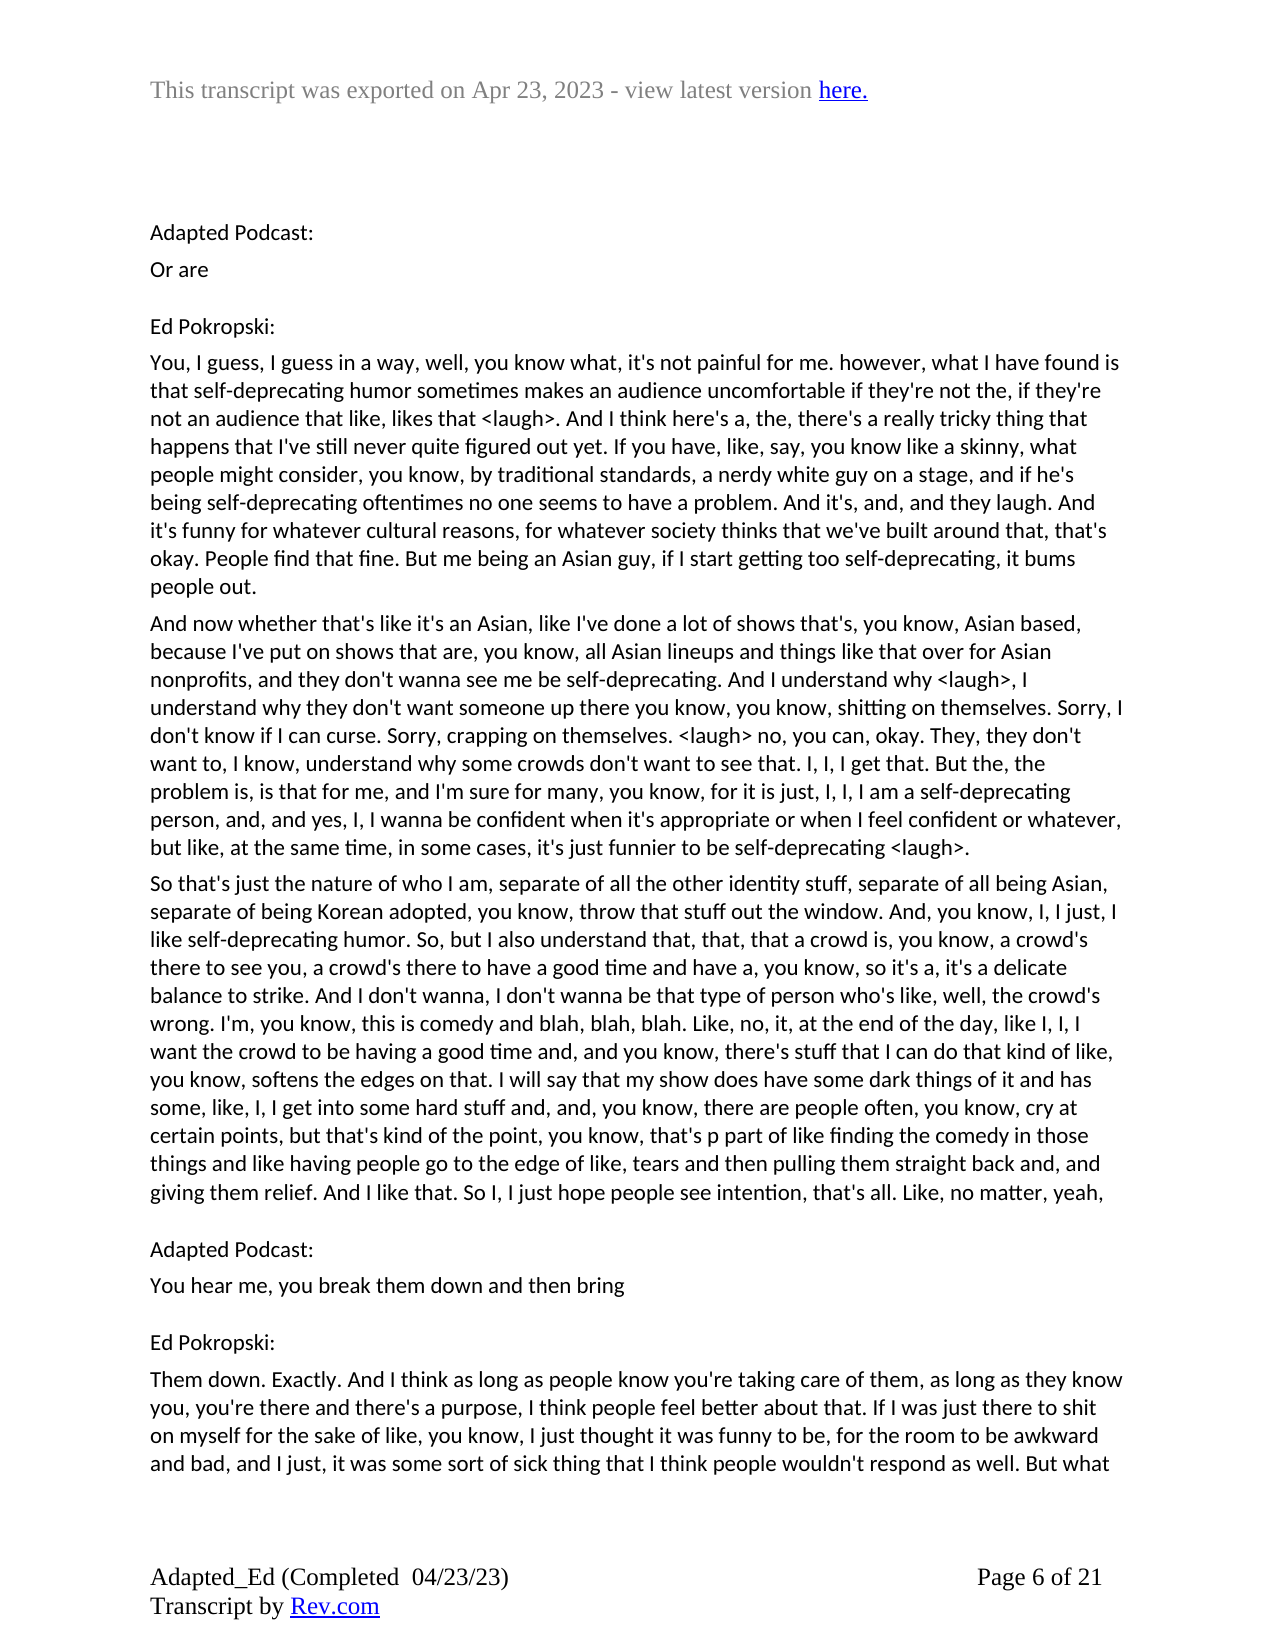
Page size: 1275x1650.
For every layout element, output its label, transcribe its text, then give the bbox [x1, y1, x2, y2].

text You, I guess, I guess in a way, well, you know what, it's not painful for me. however, what I have found is that self-deprecating humor sometimes makes an audience uncomfortable if they're not the, if they're not an audience that like, likes that <laugh>. And I think here's a, the, there's a really tricky thing that happens that I've still never quite figured out yet. If you have, like, say, you know like a skinny, what people might consider, you know, by traditional standards, a nerdy white guy on a stage, and if he's being self-deprecating oftentimes no one seems to have a problem. And it's, and, and they laugh. And it's funny for whatever cultural reasons, for whatever society thinks that we've built around that, that's okay. People find that fine. But me being an Asian guy, if I start getting too self-deprecating, it bums people out. [150, 348, 1125, 601]
text Adapted Podcast: [150, 1235, 1125, 1263]
text Ed Pokropski: [150, 312, 1125, 340]
text Ed Pokropski: [150, 1328, 1125, 1356]
text Or are [150, 255, 1125, 283]
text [150, 1365, 1125, 1477]
text And now whether that's like it's an Asian, like I've done a lot of shows that's, you know, Asian based, because I've put on shows that are, you know, all Asian lineups and things like that over for Asian nonprofits, and they don't wanna see me be self-deprecating. And I understand why <laugh>, I understand why they don't want someone up there you know, you know, shitting on themselves. Sorry, I don't know if I can curse. Sorry, crapping on themselves. <laugh> no, you can, okay. They, they don't want to, I know, understand why some crowds don't want to see that. I, I, I get that. But the, the problem is, is that for me, and I'm sure for many, you know, for it is just, I, I, I am a self-deprecating person, and, and yes, I, I wanna be confident when it's appropriate or when I feel confident or whatever, but like, at the same time, in some cases, it's just funnier to be self-deprecating <laugh>. [150, 609, 1125, 861]
text So that's just the nature of who I am, separate of all the other identity stuff, separate of all being Asian, separate of being Korean adopted, you know, throw that stuff out the window. And, you know, I, I just, I like self-deprecating humor. So, but I also understand that, that, that a crowd is, you know, a crowd's there to see you, a crowd's there to have a good time and have a, you know, so it's a, it's a delicate balance to strike. And I don't wanna, I don't wanna be that type of person who's like, well, the crowd's wrong. I'm, you know, this is comedy and blah, blah, blah. Like, no, it, at the end of the day, like I, I, I want the crowd to be having a good time and, and you know, there's stuff that I can do that kind of like, you know, softens the edges on that. I will say that my show does have some dark things of it and has some, like, I, I get into some hard stuff and, and, you know, there are people often, you know, cry at certain points, but that's kind of the point, you know, that's p part of like finding the comedy in those things and like having people go to the edge of like, tears and then pulling them straight back and, and giving them relief. And I like that. So I, I just hope people see intention, that's all. Like, no matter, yeah, [150, 869, 1125, 1206]
text You hear me, you break them down and then bring [150, 1271, 1125, 1299]
text Adapted Podcast: [150, 218, 1125, 246]
